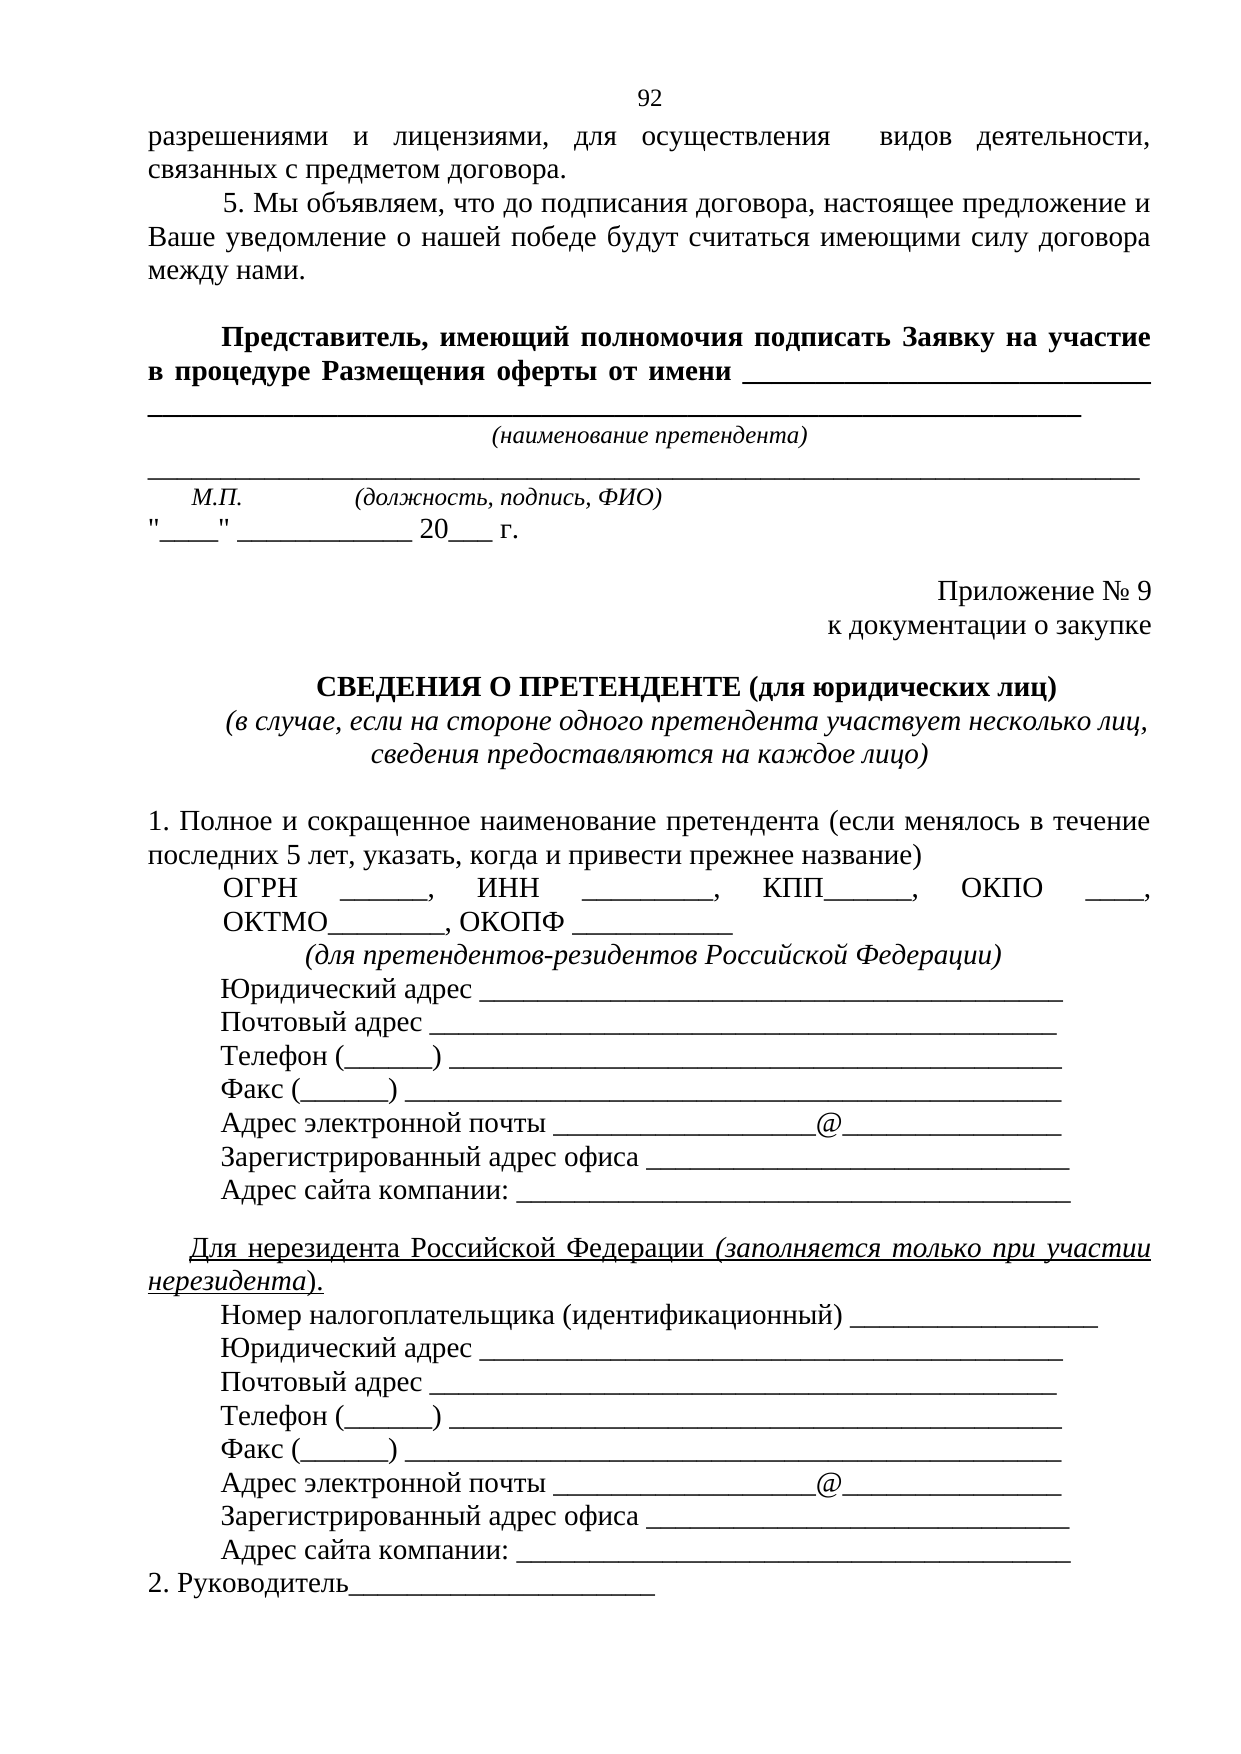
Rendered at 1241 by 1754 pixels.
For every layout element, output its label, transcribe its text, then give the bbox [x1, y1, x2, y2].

text Зарегистрированный адрес офиса _____________________________ [148, 1498, 1152, 1532]
text Адрес электронной почты __________________@_______________ [148, 1465, 1152, 1498]
text Факс (______) _____________________________________________ [148, 1072, 1152, 1105]
text Телефон (______) __________________________________________ [148, 1038, 1152, 1072]
text Юридический адрес ________________________________________ [148, 971, 1152, 1004]
text "____" ____________ 20___ г. [148, 511, 1152, 544]
text (для претендентов-резидентов Российской Федерации) [148, 937, 1152, 971]
text Факс (______) _____________________________________________ [148, 1431, 1152, 1465]
text 1. Полное и сокращенное наименование претендента (если менялось в течение последних 5 лет, указать, когда и привести прежнее название) [148, 803, 1152, 870]
text Номер налогоплательщика (идентификационный) _________________ [148, 1297, 1152, 1331]
text ____________________________________________________________________ [148, 449, 1152, 482]
text Почтовый адрес ___________________________________________ [148, 1364, 1152, 1398]
text Приложение № 9 к документации о закупке [148, 573, 1152, 640]
text М.П. (должность, подпись, ФИО) [148, 482, 1152, 511]
text (наименование претендента) [148, 420, 1152, 449]
text Адрес сайта компании: ______________________________________ [148, 1532, 1152, 1565]
text Почтовый адрес ___________________________________________ [148, 1004, 1152, 1038]
text Юридический адрес ________________________________________ [148, 1331, 1152, 1364]
text Адрес электронной почты __________________@_______________ [148, 1105, 1152, 1139]
text ОГРН ______, ИНН _________, КПП______, ОКПО ____, ОКТМО________, ОКОПФ ___________ [223, 870, 1152, 937]
text Зарегистрированный адрес офиса _____________________________ [148, 1139, 1152, 1172]
text Адрес сайта компании: ______________________________________ [148, 1172, 1152, 1206]
text Для нерезидента Российской Федерации (заполняется только при участии нерезидента). [148, 1230, 1152, 1297]
text (в случае, если на стороне одного претендента участвует несколько лиц, сведения предоставляются на каждое лицо) [148, 703, 1152, 770]
text Телефон (______) __________________________________________ [148, 1398, 1152, 1431]
text Представитель, имеющий полномочия подписать Заявку на участие в процедуре Размещения оферты от имени ____________________________ ________________________________________________________________ [148, 319, 1152, 420]
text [148, 118, 1152, 185]
text 5. Мы объявляем, что до подписания договора, настоящее предложение и Ваше уведомление о нашей победе будут считаться имеющими силу договора между нами. [148, 185, 1152, 286]
text СВЕДЕНИЯ О ПРЕТЕНДЕНТЕ (для юридических лиц) [148, 669, 1152, 703]
text 2. Руководитель_____________________ [148, 1565, 1152, 1599]
